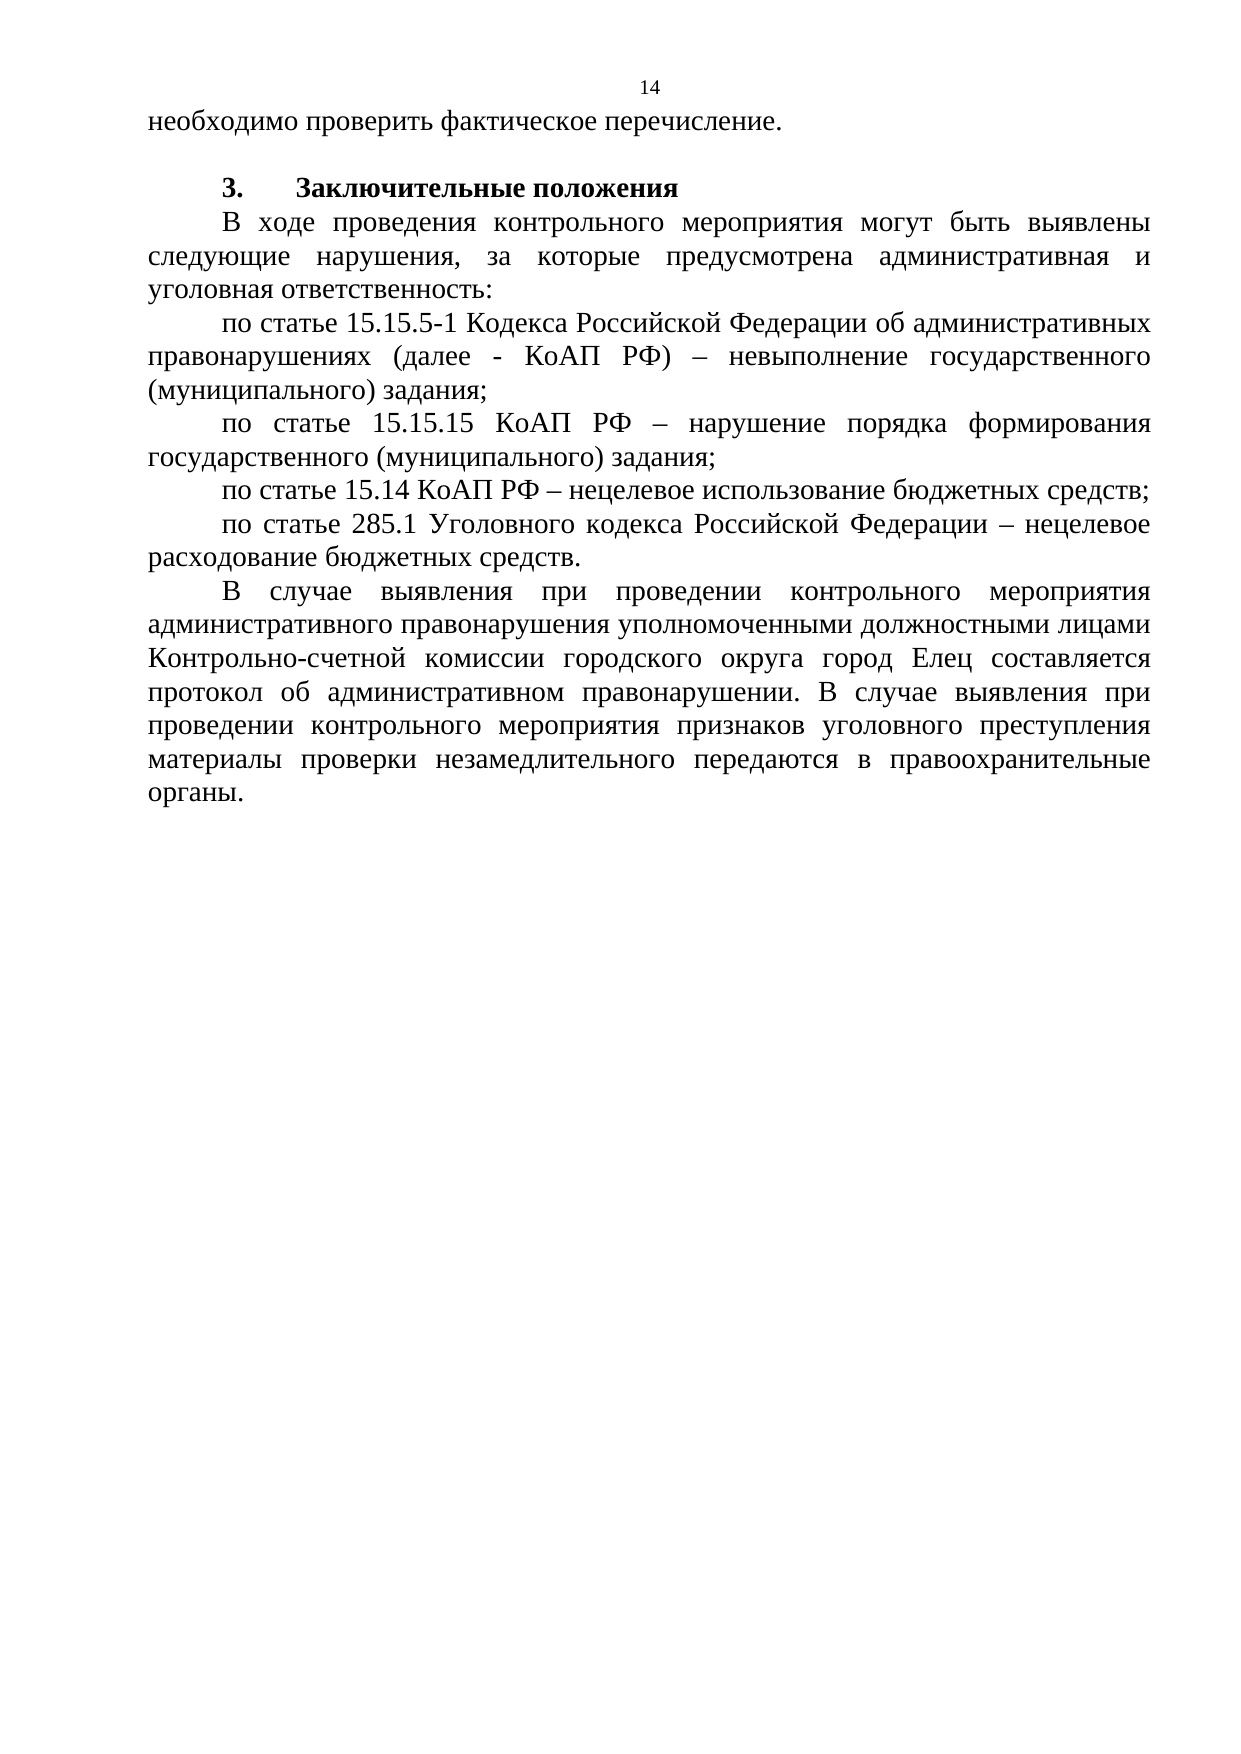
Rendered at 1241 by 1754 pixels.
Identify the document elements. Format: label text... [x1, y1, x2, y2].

subtitle по статье 15.15.5-1 Кодекса Российской Федерации об административных правонарушениях (далее - КоАП РФ) – невыполнение государственного (муниципального) задания; [148, 305, 1152, 405]
text В ходе проведения контрольного мероприятия могут быть выявлены следующие нарушения, за которые предусмотрена административная и уголовная ответственность: [148, 204, 1152, 305]
text по статье 285.1 Уголовного кодекса Российской Федерации – нецелевое расходование бюджетных средств. [148, 506, 1152, 573]
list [148, 103, 1152, 137]
text по статье 15.14 КоАП РФ – нецелевое использование бюджетных средств; [148, 472, 1152, 506]
text по статье 15.15.15 КоАП РФ – нарушение порядка формирования государственного (муниципального) задания; [148, 405, 1152, 472]
text В случае выявления при проведении контрольного мероприятия административного правонарушения уполномоченными должностными лицами Контрольно-счетной комиссии городского округа город Елец составляется протокол об административном правонарушении. В случае выявления при проведении контрольного мероприятия признаков уголовного преступления материалы проверки незамедлительного передаются в правоохранительные органы. [148, 573, 1152, 808]
list Заключительные положения [148, 171, 1152, 204]
